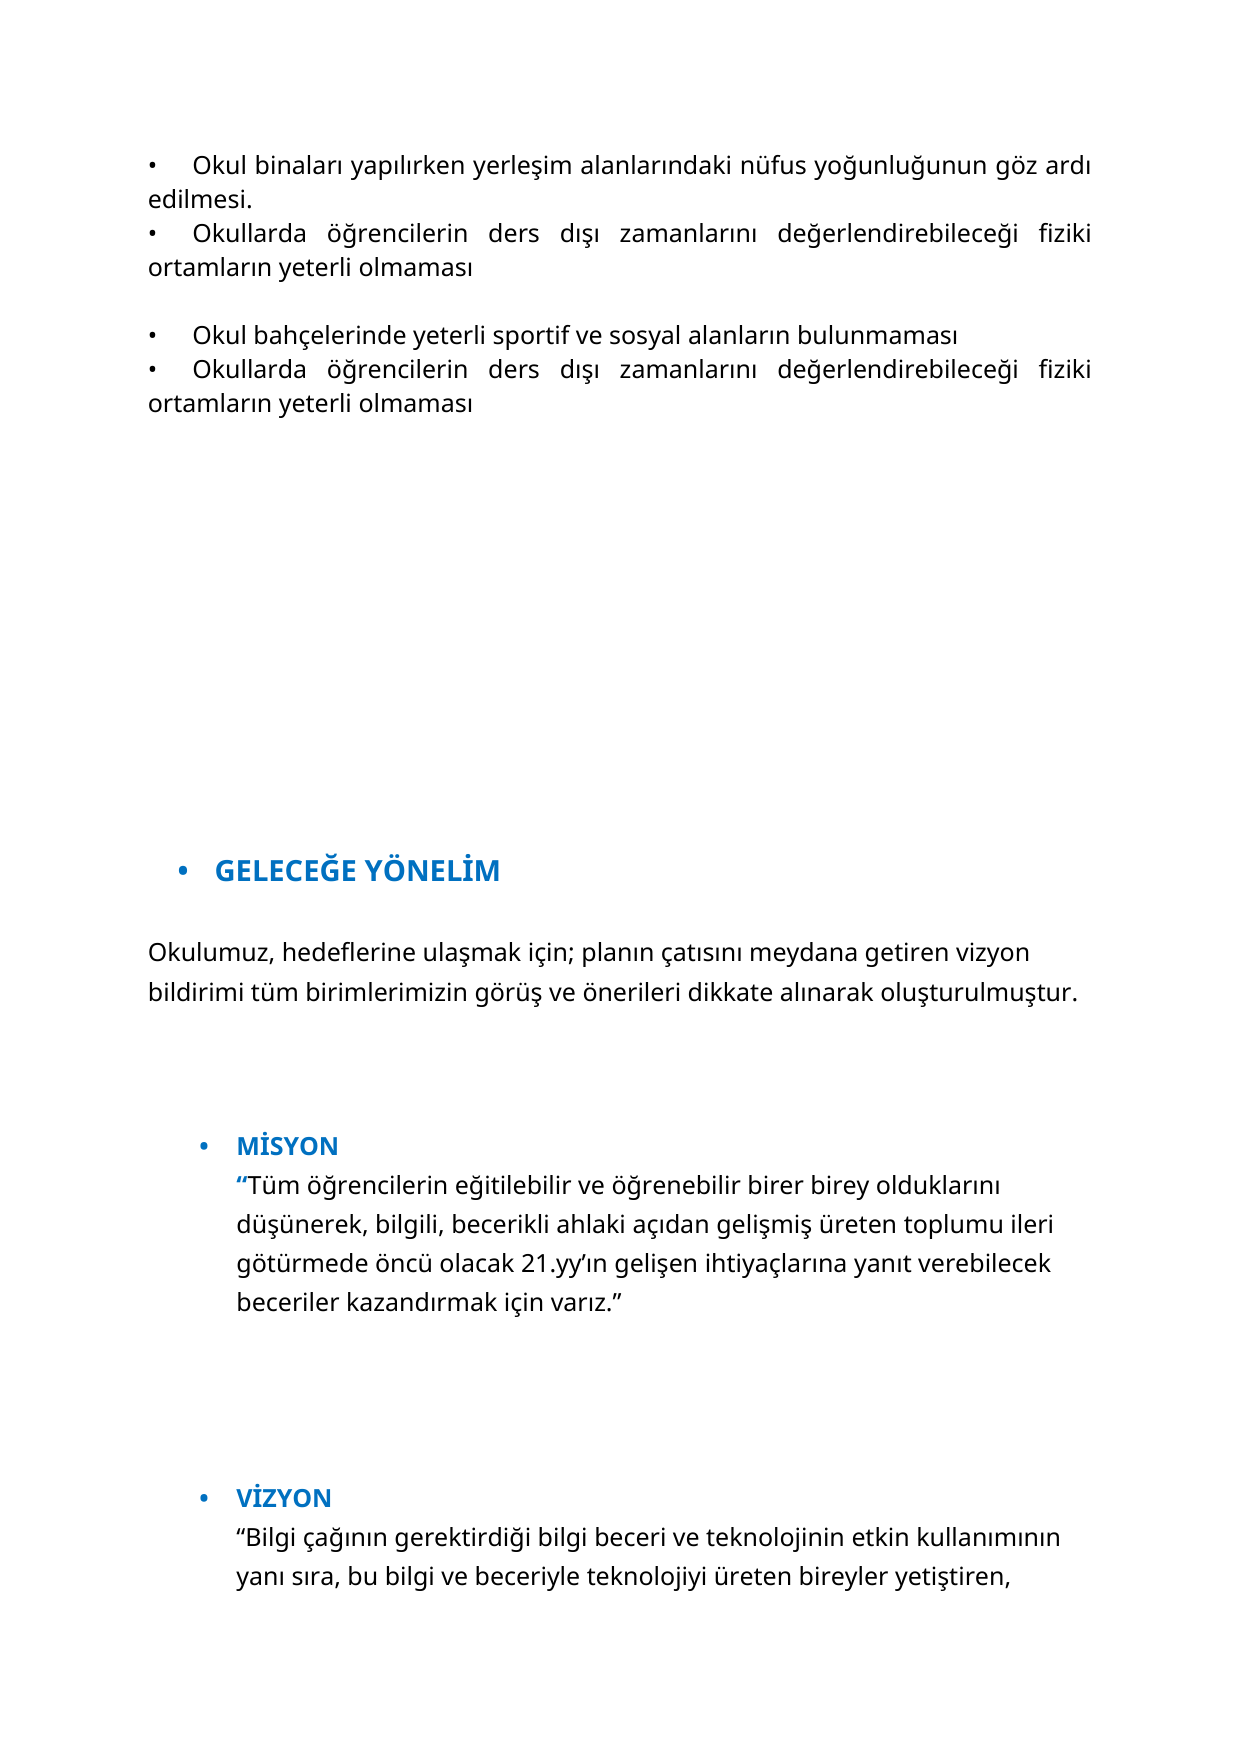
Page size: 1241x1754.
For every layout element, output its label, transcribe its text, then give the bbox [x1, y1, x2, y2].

text “Tüm öğrencilerin eğitilebilir ve öğrenebilir birer birey olduklarını düşünerek, bilgili, becerikli ahlaki açıdan gelişmiş üreten toplumu ileri götürmede öncü olacak 21.yy’ın gelişen ihtiyaçlarına yanıt verebilecek beceriler kazandırmak için varız.” [236, 1167, 1093, 1319]
list Okullarda öğrencilerin ders dışı zamanlarını değerlendirebileceği fiziki ortamların yeterli olmaması [148, 216, 1093, 284]
text Okulumuz, hedeflerine ulaşmak için; planın çatısını meydana getiren vizyon bildirimi tüm birimlerimizin görüş ve önerileri dikkate alınarak oluşturulmuştur. [148, 935, 1093, 1008]
list GELECEĞE YÖNELİM [177, 850, 1093, 890]
list VİZYON [199, 1481, 1093, 1515]
list Okullarda öğrencilerin ders dışı zamanlarını değerlendirebileceği fiziki ortamların yeterli olmaması [148, 352, 1093, 420]
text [236, 1520, 1093, 1593]
list Okul binaları yapılırken yerleşim alanlarındaki nüfus yoğunluğunun göz ardı edilmesi. [148, 148, 1093, 216]
list MİSYON [199, 1128, 1093, 1162]
list Okul bahçelerinde yeterli sportif ve sosyal alanların bulunmaması [148, 318, 1093, 352]
